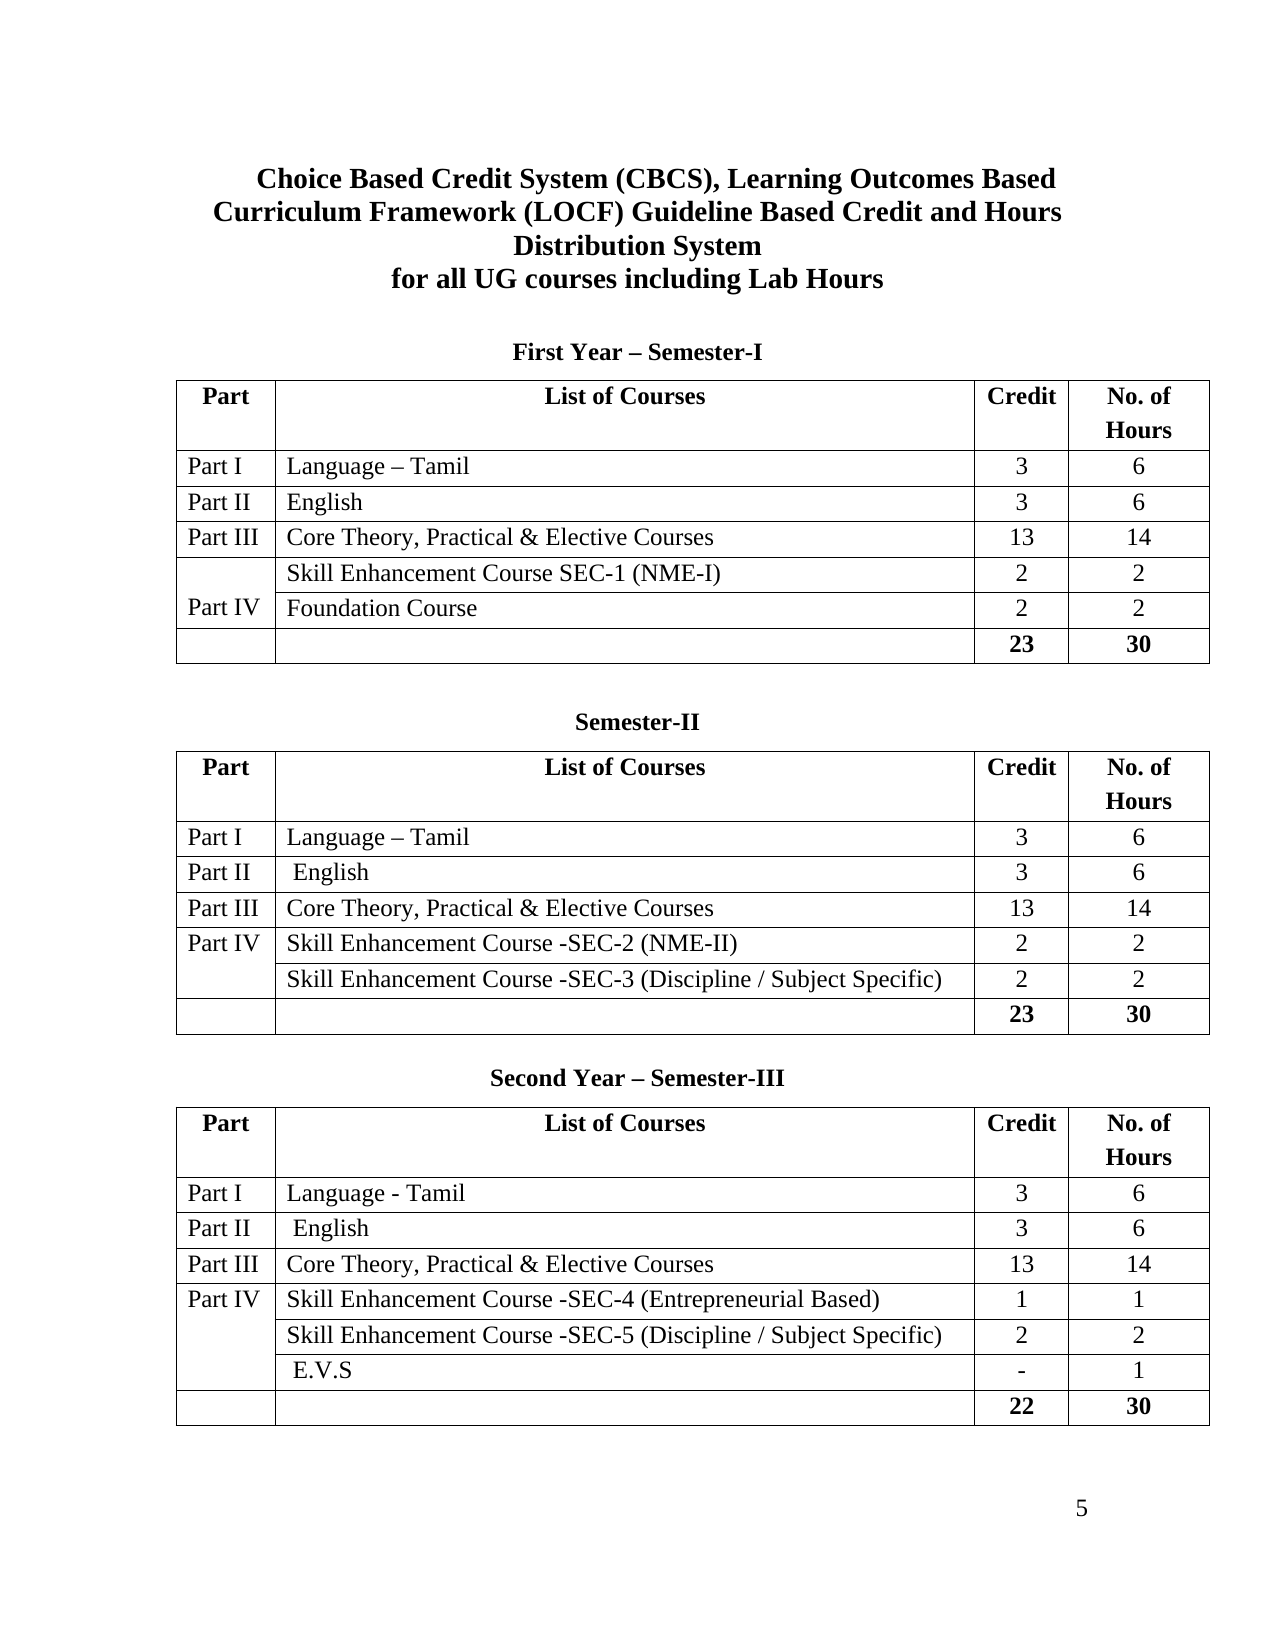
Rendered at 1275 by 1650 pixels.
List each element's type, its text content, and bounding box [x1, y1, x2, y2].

table_cell 2 [1069, 593, 1209, 628]
table_cell 6 [1069, 822, 1209, 856]
table_cell 3 [975, 822, 1068, 856]
table_header No. of Hours [1069, 752, 1209, 821]
table_cell Part II [177, 857, 275, 892]
table_header List of Courses [276, 752, 974, 821]
table_cell Part III [177, 893, 275, 927]
table_cell Language – Tamil [276, 822, 974, 856]
table_cell Language - Tamil [276, 1178, 974, 1212]
text First Year – Semester-I [187, 337, 1088, 366]
table_header Credit [975, 752, 1068, 821]
text Choice Based Credit System (CBCS), Learning Outcomes Based Curriculum Framework (LOCF) Guideline Based Credit and Hours Distribution System [150, 161, 1125, 262]
table_cell Part II [177, 1213, 275, 1248]
table_cell 6 [1069, 487, 1209, 521]
table_cell Language – Tamil [276, 451, 974, 486]
table_cell 2 [975, 928, 1068, 963]
table_cell Skill Enhancement Course -SEC-2 (NME-II) [276, 928, 974, 963]
table_cell 22 [975, 1391, 1068, 1425]
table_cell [276, 1249, 974, 1283]
table_cell Skill Enhancement Course -SEC-3 (Discipline / Subject Specific) [276, 964, 974, 998]
table_cell Part IV [177, 928, 275, 998]
table_header Part [177, 752, 275, 821]
table_cell Part I [177, 451, 275, 486]
table_cell Part I [177, 1178, 275, 1212]
table_cell 2 [1069, 558, 1209, 592]
table_cell 13 [975, 1249, 1068, 1283]
table_cell Part IV [177, 558, 275, 628]
table_cell 3 [975, 857, 1068, 892]
table_cell [177, 999, 275, 1034]
table_cell [177, 629, 275, 663]
table_cell 23 [975, 629, 1068, 663]
table_cell 30 [1069, 999, 1209, 1034]
table_cell 3 [975, 1213, 1068, 1248]
text Second Year – Semester-III [187, 1063, 1088, 1092]
table_cell 6 [1069, 451, 1209, 486]
table_cell 2 [1069, 928, 1209, 963]
table_header Credit [975, 381, 1068, 450]
table_cell 23 [975, 999, 1068, 1034]
text Semester-II [187, 707, 1088, 736]
table_cell 14 [1069, 893, 1209, 927]
table_header Part [177, 1108, 275, 1177]
table_header Part [177, 381, 275, 450]
table_header No. of Hours [1069, 381, 1209, 450]
table_cell Part I [177, 822, 275, 856]
table_header List of Courses [276, 381, 974, 450]
table_cell Skill Enhancement Course -SEC-5 (Discipline / Subject Specific) [276, 1320, 974, 1354]
table_cell 6 [1069, 1178, 1209, 1212]
table_cell 1 [1069, 1284, 1209, 1319]
table_cell 2 [975, 1320, 1068, 1354]
table_cell [276, 999, 974, 1034]
table_cell 2 [1069, 964, 1209, 998]
table_cell 2 [1069, 1320, 1209, 1354]
table_cell 14 [1069, 1249, 1209, 1283]
table_cell 13 [975, 893, 1068, 927]
table_cell Part III [177, 1249, 275, 1283]
table_cell 6 [1069, 1213, 1209, 1248]
table_cell Part III [177, 522, 275, 557]
text for all UG courses including Lab Hours [187, 262, 1088, 295]
table_cell 3 [975, 1178, 1068, 1212]
table_cell Skill Enhancement Course -SEC-4 (Entrepreneurial Based) [276, 1284, 974, 1319]
table_cell 3 [975, 487, 1068, 521]
table_cell 1 [1069, 1355, 1209, 1390]
table_cell 30 [1069, 629, 1209, 663]
table_cell [177, 1391, 275, 1425]
table_cell Core Theory, Practical & Elective Courses [276, 893, 974, 927]
table_header List of Courses [276, 1108, 974, 1177]
table_cell [276, 1391, 974, 1425]
table_cell 3 [975, 451, 1068, 486]
table_header No. of Hours [1069, 1108, 1209, 1177]
table_cell - [975, 1355, 1068, 1390]
table_cell Part IV [177, 1284, 275, 1390]
table_cell Core Theory, Practical & Elective Courses [276, 522, 974, 557]
table_cell 2 [975, 593, 1068, 628]
table_cell 2 [975, 558, 1068, 592]
table_cell [276, 629, 974, 663]
table_cell 2 [975, 964, 1068, 998]
table_cell 1 [975, 1284, 1068, 1319]
table_header Credit [975, 1108, 1068, 1177]
table_cell English [276, 1213, 974, 1248]
table_cell 14 [1069, 522, 1209, 557]
table_cell 6 [1069, 857, 1209, 892]
table_cell 13 [975, 522, 1068, 557]
table_cell English [276, 487, 974, 521]
table_cell 30 [1069, 1391, 1209, 1425]
table_cell Part II [177, 487, 275, 521]
table_cell E.V.S [276, 1355, 974, 1390]
table_cell Skill Enhancement Course SEC-1 (NME-I) [276, 558, 974, 592]
table_cell Foundation Course [276, 593, 974, 628]
table_cell English [276, 857, 974, 892]
